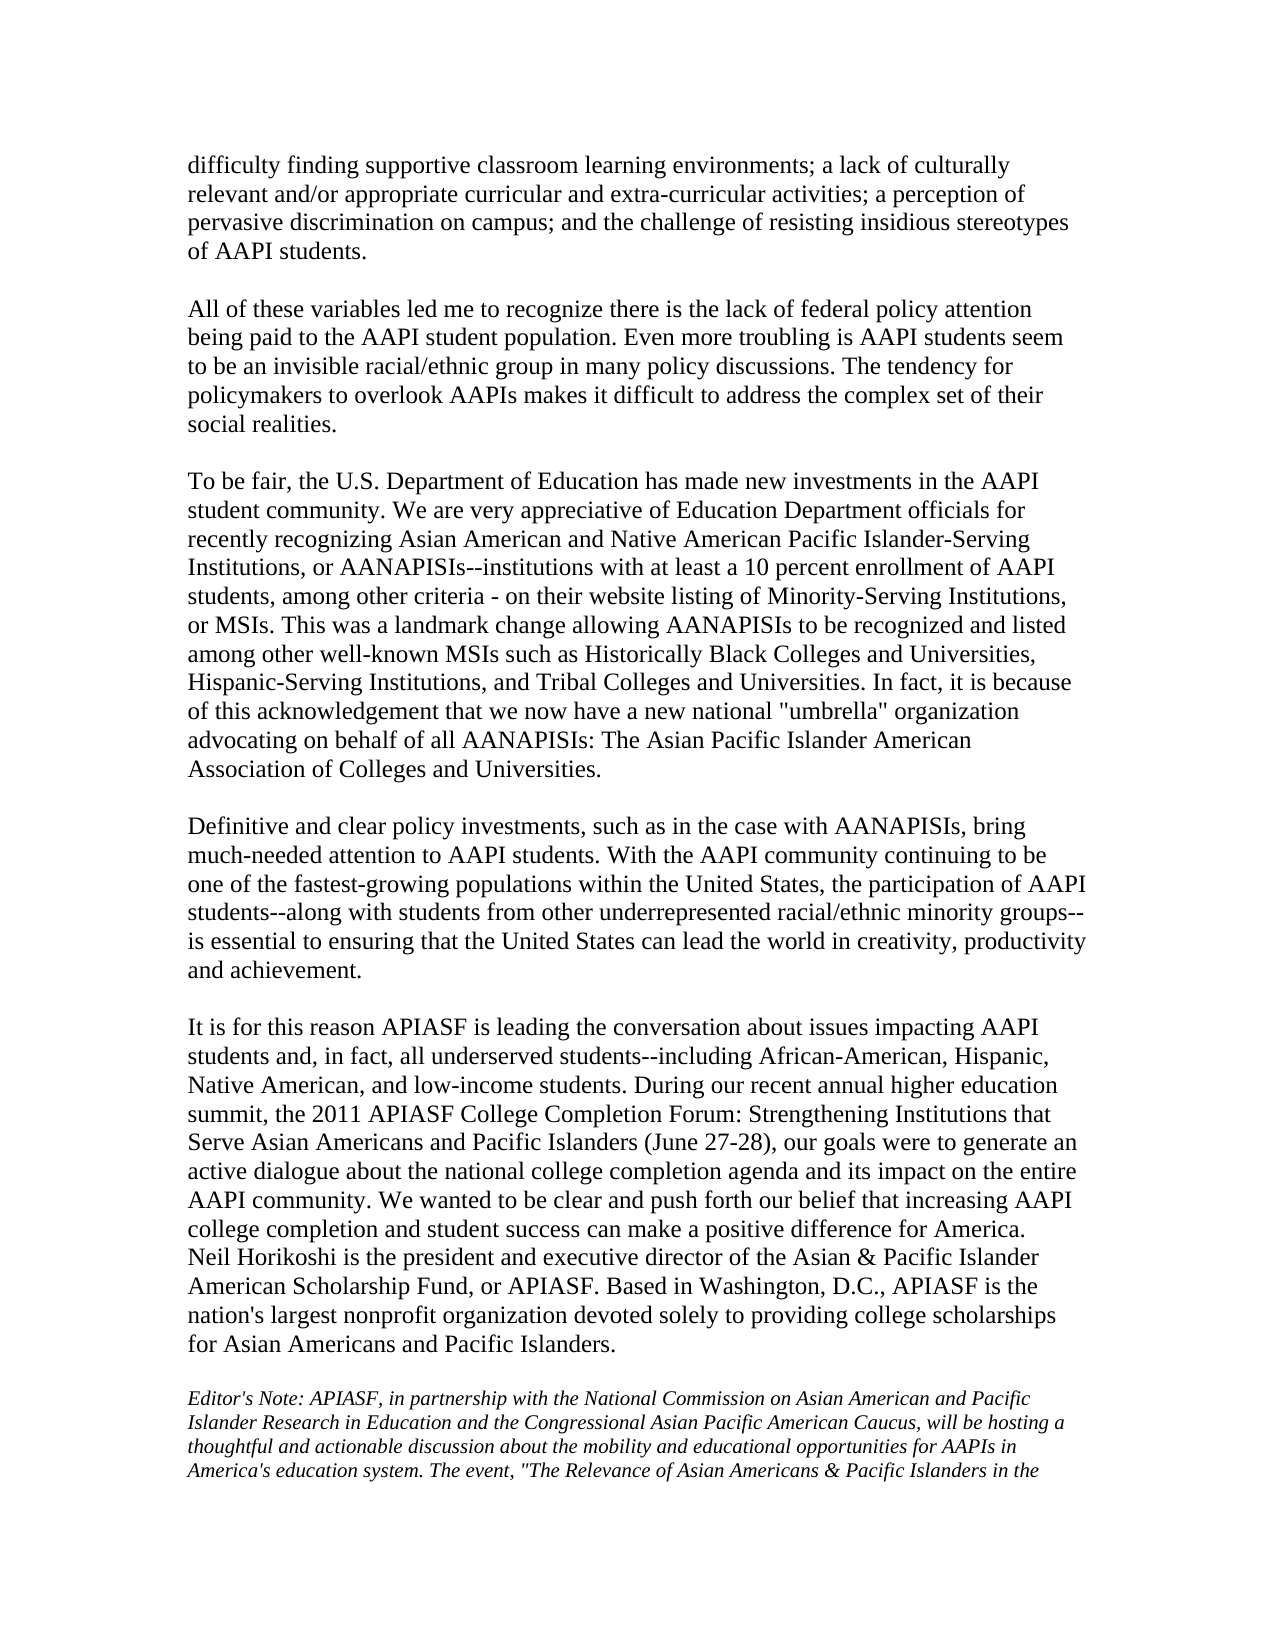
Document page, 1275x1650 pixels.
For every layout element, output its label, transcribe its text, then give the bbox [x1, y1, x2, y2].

text All of these variables led me to recognize there is the lack of federal policy attention being paid to the AAPI student population. Even more troubling is AAPI students seem to be an invisible racial/ethnic group in many policy discussions. The tendency for policymakers to overlook AAPIs makes it difficult to address the complex set of their social realities. [187, 294, 1087, 437]
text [187, 1386, 1087, 1482]
text Neil Horikoshi is the president and executive director of the Asian & Pacific Islander American Scholarship Fund, or APIASF. Based in Washington, D.C., APIASF is the nation's largest nonprofit organization devoted solely to providing college scholarships for Asian Americans and Pacific Islanders. [187, 1242, 1087, 1357]
text To be fair, the U.S. Department of Education has made new investments in the AAPI student community. We are very appreciative of Education Department officials for recently recognizing Asian American and Native American Pacific Islander-Serving Institutions, or AANAPISIs--institutions with at least a 10 percent enrollment of AAPI students, among other criteria - on their website listing of Minority-Serving Institutions, or MSIs. This was a landmark change allowing AANAPISIs to be recognized and listed among other well-known MSIs such as Historically Black Colleges and Universities, Hispanic-Serving Institutions, and Tribal Colleges and Universities. In fact, it is because of this acknowledgement that we now have a new national "umbrella" organization advocating on behalf of all AANAPISIs: The Asian Pacific Islander American Association of Colleges and Universities. [187, 466, 1087, 782]
text Definitive and clear policy investments, such as in the case with AANAPISIs, bring much-needed attention to AAPI students. With the AAPI community continuing to be one of the fastest-growing populations within the United States, the participation of AAPI students--along with students from other underrepresented racial/ethnic minority groups--is essential to ensuring that the United States can lead the world in creativity, productivity and achievement. [187, 811, 1087, 984]
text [187, 150, 1087, 265]
text It is for this reason APIASF is leading the conversation about issues impacting AAPI students and, in fact, all underserved students--including African-American, Hispanic, Native American, and low-income students. During our recent annual higher education summit, the 2011 APIASF College Completion Forum: Strengthening Institutions that Serve Asian Americans and Pacific Islanders (June 27-28), our goals were to generate an active dialogue about the national college completion agenda and its impact on the entire AAPI community. We wanted to be clear and push forth our belief that increasing AAPI college completion and student success can make a positive difference for America. [187, 1012, 1087, 1242]
